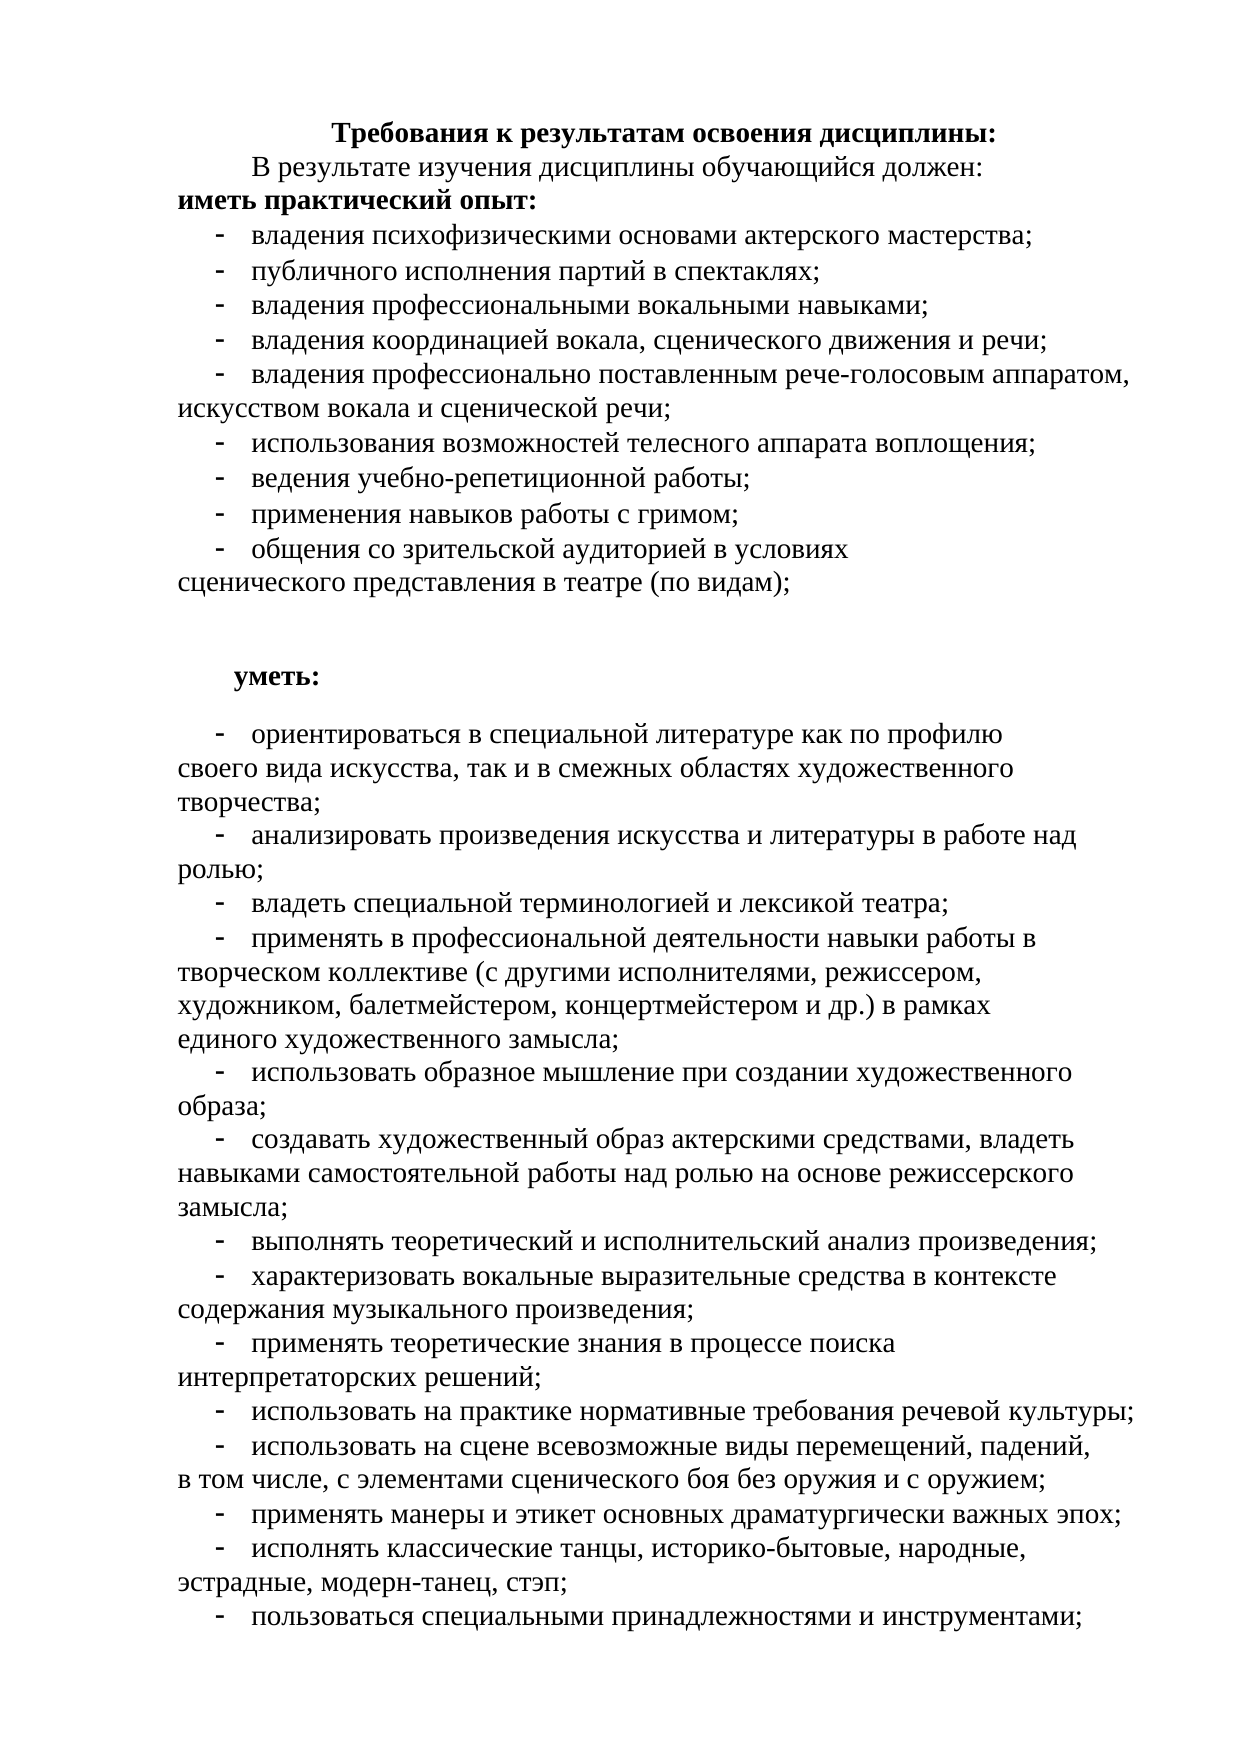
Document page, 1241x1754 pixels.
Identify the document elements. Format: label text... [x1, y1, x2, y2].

list пользоваться специальными принадлежностями и инструментами; [215, 1598, 1226, 1631]
list владения профессиональными вокальными навыками; [215, 287, 1226, 321]
list исполнять классические танцы, историко-бытовые, народные, эстрадные, модерн-танец, стэп; [177, 1531, 1027, 1598]
subtitle уметь: [233, 658, 1226, 691]
list применять манеры и этикет основных драматургически важных эпох; [215, 1495, 1226, 1531]
list владения профессионально поставленным рече-голосовым аппаратом, искусством вокала и сценической речи; [177, 357, 1131, 424]
list анализировать произведения искусства и литературы в работе над ролью; [177, 817, 1077, 884]
list характеризовать вокальные выразительные средства в контексте содержания музыкального произведения; [177, 1258, 1057, 1325]
list применять теоретические знания в процессе поиска интерпретаторских решений; [177, 1325, 1142, 1392]
list использовать образное мышление при создании художественного образа; [177, 1054, 1073, 1121]
list создавать художественный образ актерскими средствами, владеть навыками самостоятельной работы над ролью на основе режиссерского замысла; [177, 1121, 1075, 1222]
text В результате изучения дисциплины обучающийся должен: [251, 149, 1226, 183]
list ведения учебно-репетиционной работы; [215, 459, 1226, 495]
list владения координацией вокала, сценического движения и речи; [215, 321, 1226, 357]
list публичного исполнения партий в спектаклях; [215, 252, 1226, 287]
subtitle Требования к результатам освоения дисциплины: [331, 116, 1226, 149]
list применять в профессиональной деятельности навыки работы в творческом коллективе (с другими исполнителями, режиссером, художником, балетмейстером, концертмейстером и др.) в рамках единого художественного замысла; [177, 920, 1098, 1054]
list применения навыков работы с гримом; [215, 495, 1226, 531]
list выполнять теоретический и исполнительский анализ произведения; [215, 1222, 1226, 1258]
list использования возможностей телесного аппарата воплощения; [215, 424, 1226, 459]
list общения со зрительской аудиторией в условиях сценического представления в театре (по видам); [177, 531, 1024, 598]
subtitle иметь практический опыт: [177, 183, 1226, 216]
list владеть специальной терминологией и лексикой театра; [215, 884, 1226, 920]
list использовать на практике нормативные требования речевой культуры; [215, 1392, 1226, 1428]
list использовать на сцене всевозможные виды перемещений, падений, в том числе, с элементами сценического боя без оружия и с оружием; [177, 1428, 1112, 1495]
list ориентироваться в специальной литературе как по профилю своего вида искусства, так и в смежных областях художественного творчества; [177, 716, 1091, 817]
list владения психофизическими основами актерского мастерства; [215, 216, 1226, 252]
